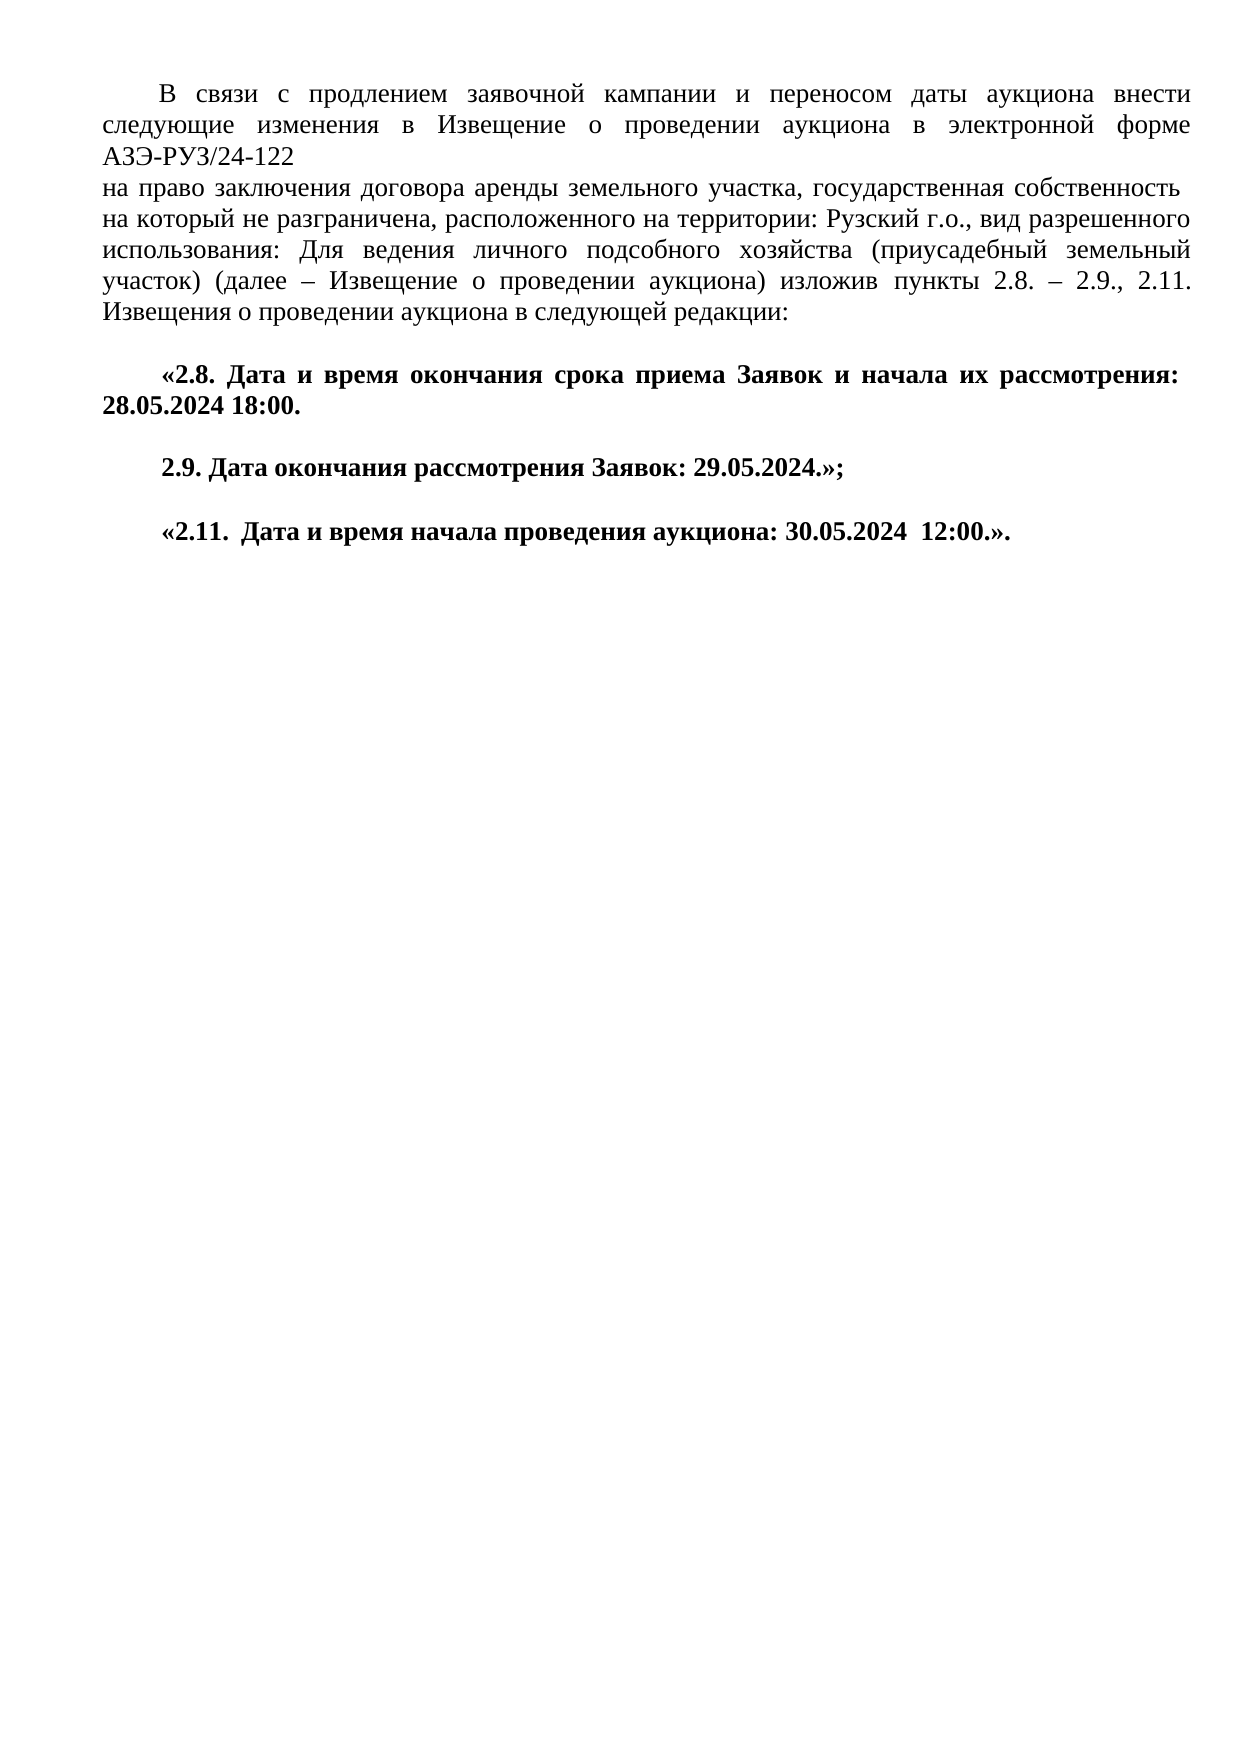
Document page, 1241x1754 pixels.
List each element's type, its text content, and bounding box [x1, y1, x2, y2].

text 2.9. Дата окончания рассмотрения Заявок: 29.05.2024.»; [102, 451, 1192, 482]
text В связи с продлением заявочной кампании и переносом даты аукциона внести следующие изменения в Извещение о проведении аукциона в электронной форме АЗЭ-РУЗ/24-122 на право заключения договора аренды земельного участка, государственная собственность на который не разграничена, расположенного на территории: Рузский г.о., вид разрешенного использования: Для ведения личного подсобного хозяйства (приусадебный земельный участок) (далее – Извещение о проведении аукциона) изложив пункты 2.8. – 2.9., 2.11. Извещения о проведении аукциона в следующей редакции: [102, 77, 1192, 327]
subtitle «2.8. Дата и время окончания срока приема Заявок и начала их рассмотрения: 28.05.2024 18:00. [102, 358, 1181, 420]
subtitle «2.11. Дата и время начала проведения аукциона: 30.05.2024 12:00.». [102, 515, 1180, 546]
